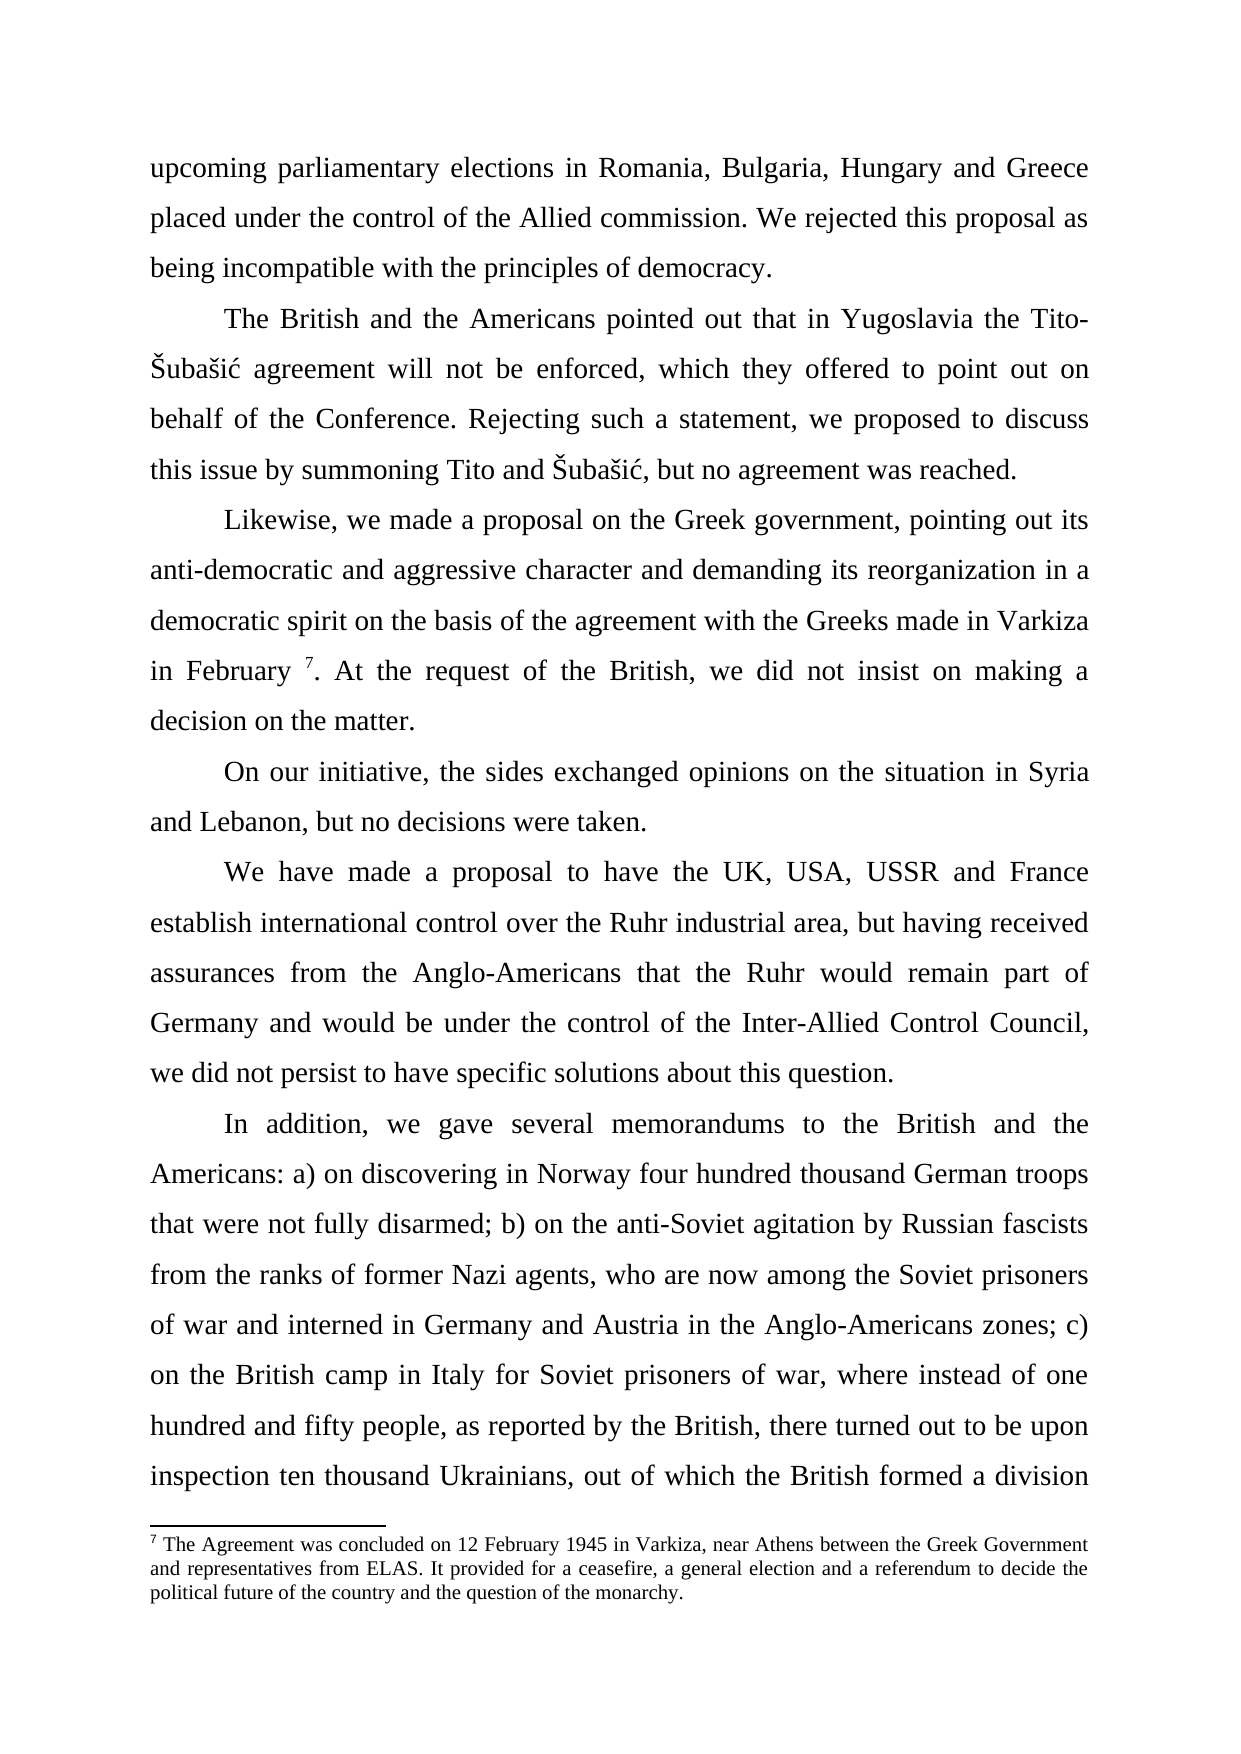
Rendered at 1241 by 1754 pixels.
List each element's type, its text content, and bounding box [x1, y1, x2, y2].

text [150, 1106, 1090, 1492]
text Likewise, we made a proposal on the Greek government, pointing out its anti-democratic and aggressive character and demanding its reorganization in a democratic spirit on the basis of the agreement with the Greeks made in Varkiza in February . At the request of the British, we did not insist on making a decision on the matter. [150, 502, 1090, 737]
text On our initiative, the sides exchanged opinions on the situation in Syria and Lebanon, but no decisions were taken. [150, 754, 1090, 838]
text In addition, the Conference exchanged views on a number of issues that are not reflected in the communiqué or the Conference’s protocol. So, the British and Americans persistently put forward the proposition of have the upcoming parliamentary elections in Romania, Bulgaria, Hungary and Greece placed under the control of the Allied commission. We rejected this proposal as being incompatible with the principles of democracy. [150, 150, 1090, 284]
text We have made a proposal to have the UK, USA, USSR and France establish international control over the Ruhr industrial area, but having received assurances from the Anglo-Americans that the Ruhr would remain part of Germany and would be under the control of the Inter-Allied Control Council, we did not persist to have specific solutions about this question. [150, 854, 1090, 1089]
text The British and the Americans pointed out that in Yugoslavia the Tito-Šubašić agreement will not be enforced, which they offered to point out on behalf of the Conference. Rejecting such a statement, we proposed to discuss this issue by summoning Tito and Šubašić, but no agreement was reached. [150, 301, 1090, 485]
